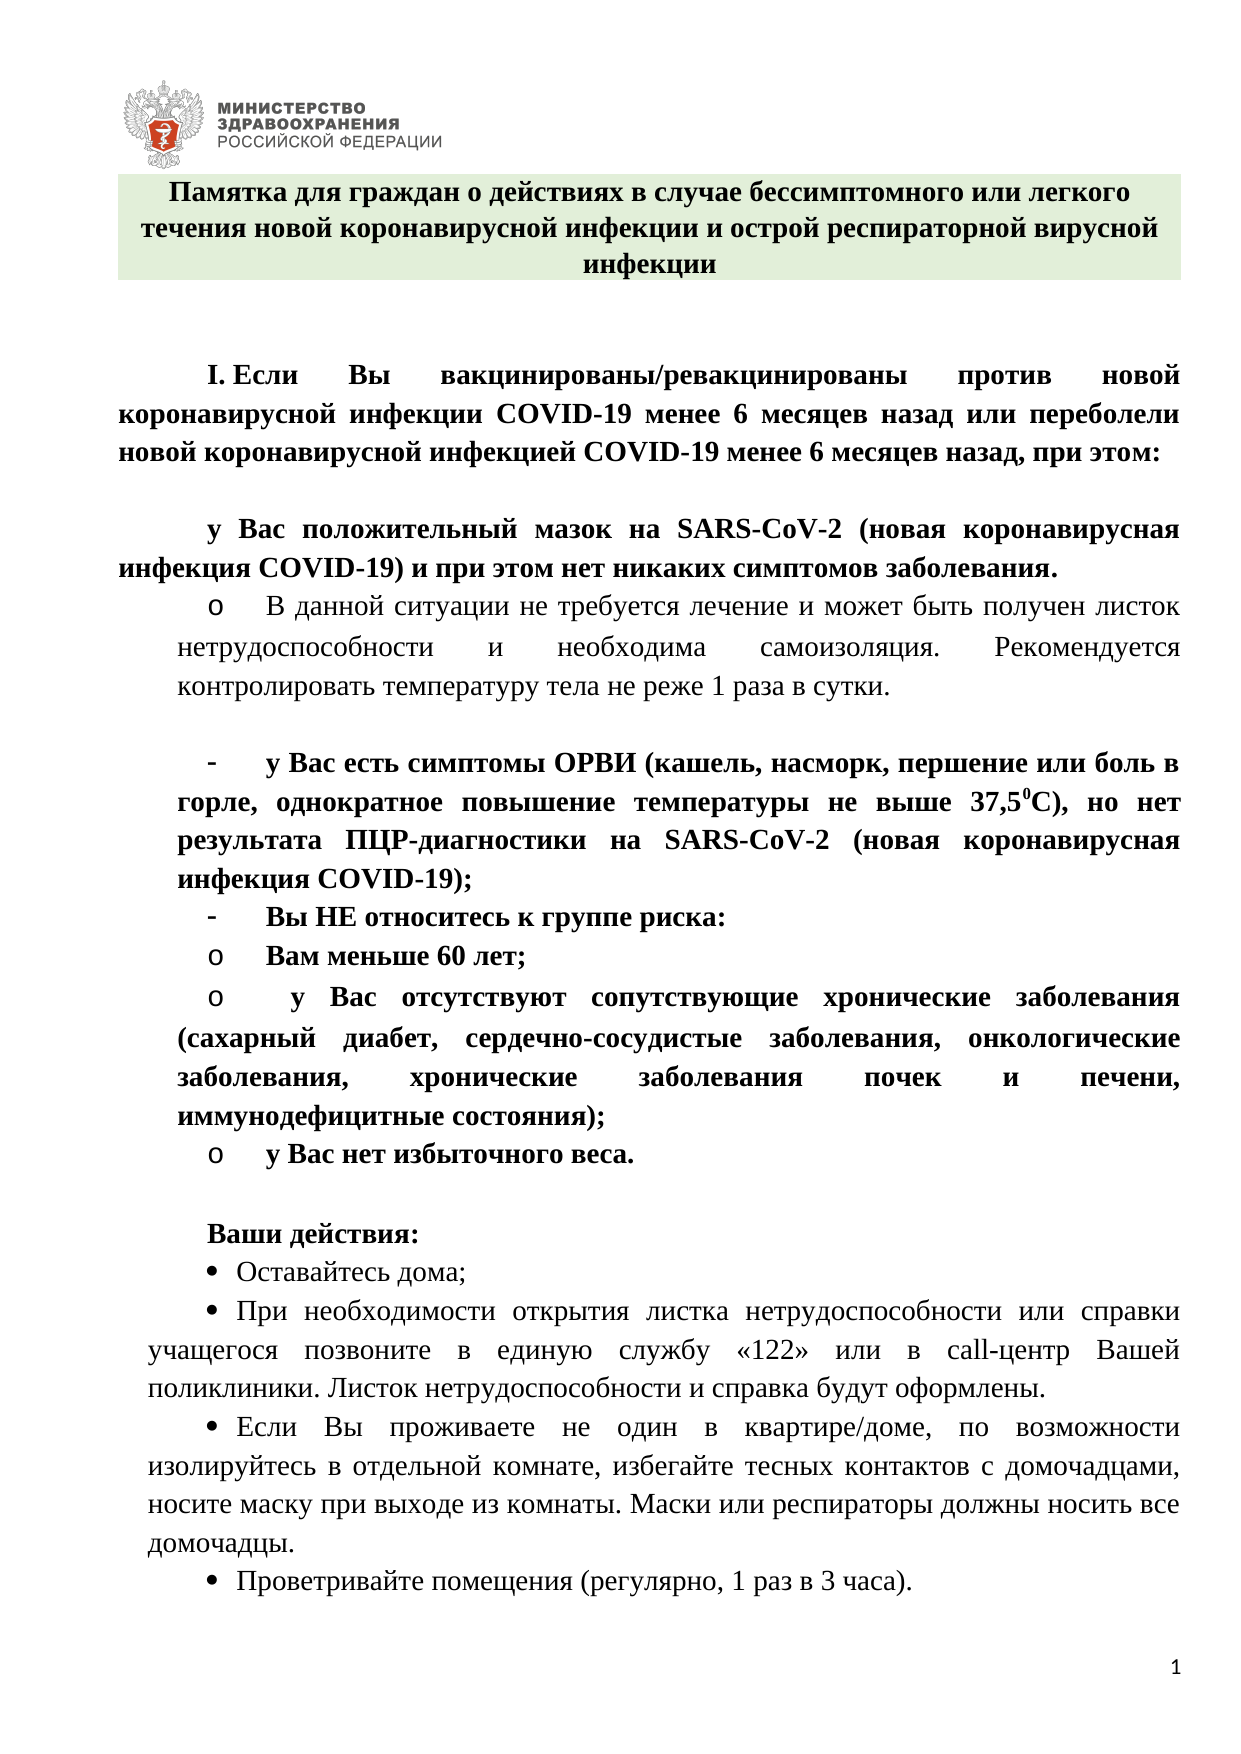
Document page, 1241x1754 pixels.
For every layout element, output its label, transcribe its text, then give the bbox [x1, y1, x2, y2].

list Оставайтесь дома; [148, 1254, 1181, 1288]
picture [118, 73, 447, 175]
list у Вас есть симптомы ОРВИ (кашель, насморк, першение или боль в горле, однократное повышение температуры не выше 37,50С), но нет результата ПЦР-диагностики на SARS-CoV-2 (новая коронавирусная инфекция COVID-19); [177, 745, 1181, 894]
list у Вас отсутствуют сопутствующие хронические заболевания (сахарный диабет, сердечно-сосудистые заболевания, онкологические заболевания, хронические заболевания почек и печени, иммунодефицитные состояния); [177, 979, 1181, 1131]
list В данной ситуации не требуется лечение и может быть получен листок нетрудоспособности и необходима самоизоляция. Рекомендуется контролировать температуру тела не реже 1 раза в сутки. [177, 588, 1181, 702]
list I. Если Вы вакцинированы/ревакцинированы против новой коронавирусной инфекции COVID-19 менее 6 месяцев назад или переболели новой коронавирусной инфекцией COVID-19 менее 6 месяцев назад, при этом: [118, 357, 1181, 468]
list у Вас нет избыточного веса. [177, 1136, 1181, 1172]
list у Вас положительный мазок на SARS-CoV-2 (новая коронавирусная инфекция COVID-19) и при этом нет никаких симптомов заболевания. [118, 511, 1181, 583]
list При необходимости открытия листка нетрудоспособности или справки учащегося позвоните в единую службу «122» или в call-центр Вашей поликлиники. Листок нетрудоспособности и справка будут оформлены. [148, 1293, 1181, 1404]
list Проветривайте помещения (регулярно, 1 раз в 3 часа). [148, 1563, 1181, 1597]
list Ваши действия: [118, 1216, 1181, 1249]
list Если Вы проживаете не один в квартире/доме, по возможности изолируйтесь в отдельной комнате, избегайте тесных контактов с домочадцами, носите маску при выходе из комнаты. Маски или респираторы должны носить все домочадцы. [148, 1409, 1181, 1558]
text Памятка для граждан о действиях в случае бессимптомного или легкого течения новой коронавирусной инфекции и острой респираторной вирусной инфекции [118, 174, 1181, 280]
list Вы НЕ относитесь к группе риска: [177, 899, 1181, 933]
list Вам меньше 60 лет; [177, 938, 1181, 974]
